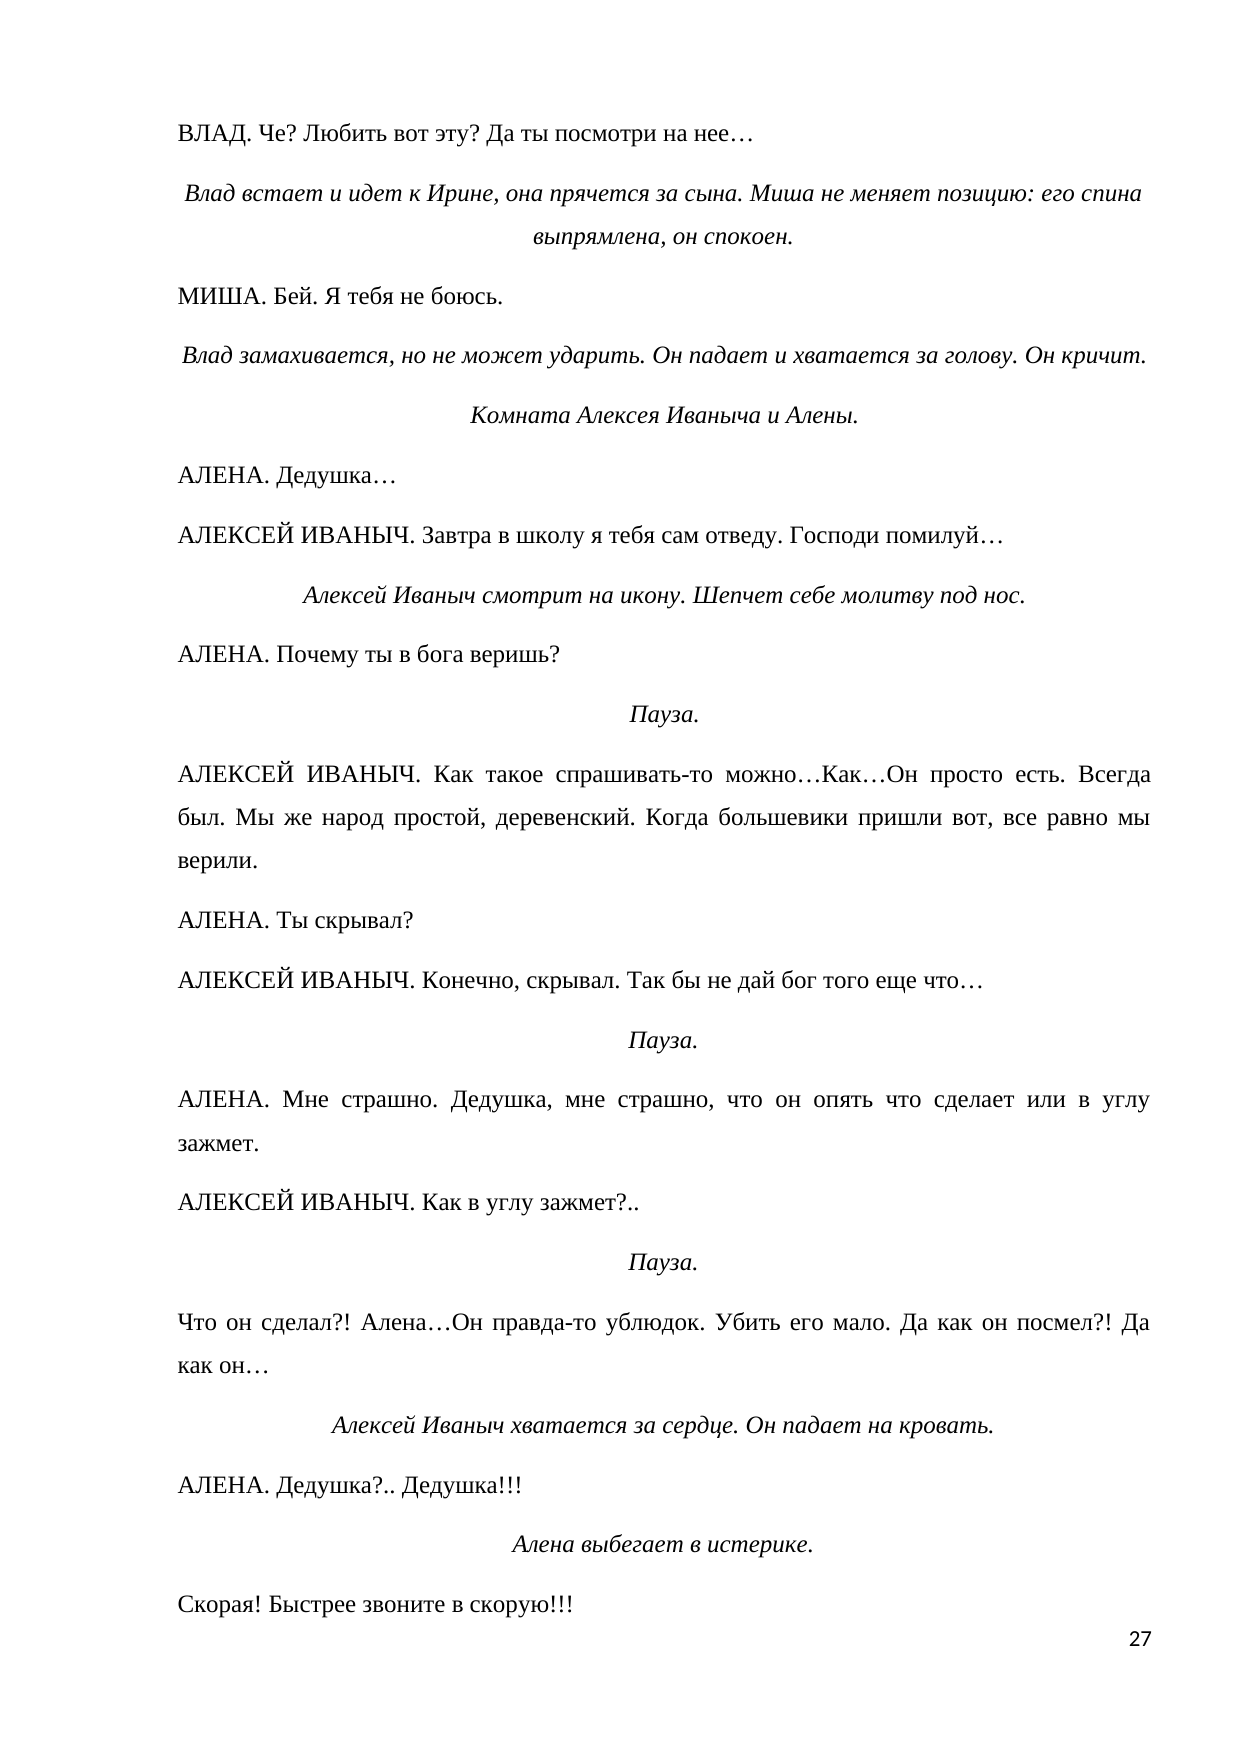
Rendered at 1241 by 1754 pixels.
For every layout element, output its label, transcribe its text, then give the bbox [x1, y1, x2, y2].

text АЛЕНА. Мне страшно. Дедушка, мне страшно, что он опять что сделает или в углу зажмет. [177, 1084, 1152, 1156]
text АЛЕКСЕЙ ИВАНЫЧ. Конечно, скрывал. Так бы не дай бог того еще что… [177, 965, 1152, 994]
text АЛЕНА. Дедушка?.. Дедушка!!! [177, 1470, 1152, 1498]
text Влад замахивается, но не может ударить. Он падает и хватается за голову. Он кричит. [177, 341, 1152, 369]
text Алексей Иваныч смотрит на икону. Шепчет себе молитву под нос. [177, 580, 1152, 608]
text Пауза. [177, 1025, 1152, 1053]
text МИША. Бей. Я тебя не боюсь. [177, 281, 1152, 309]
text Влад встает и идет к Ирине, она прячется за сына. Миша не меняет позицию: его спина выпрямлена, он спокоен. [177, 178, 1152, 250]
text Комната Алексея Иваныча и Алены. [177, 400, 1152, 429]
text АЛЕНА. Дедушка… [177, 460, 1152, 489]
text АЛЕНА. Почему ты в бога веришь? [177, 639, 1152, 668]
text Пауза. [177, 699, 1152, 728]
text АЛЕКСЕЙ ИВАНЫЧ. Как в углу зажмет?.. [177, 1187, 1152, 1216]
text АЛЕКСЕЙ ИВАНЫЧ. Как такое спрашивать-то можно…Как…Он просто есть. Всегда был. Мы же народ простой, деревенский. Когда большевики пришли вот, все равно мы верили. [177, 759, 1152, 874]
text ВЛАД. Че? Любить вот эту? Да ты посмотри на нее… [177, 118, 1152, 147]
text АЛЕНА. Ты скрывал? [177, 905, 1152, 934]
text Скорая! Быстрее звоните в скорую!!! [177, 1589, 1152, 1618]
text Алексей Иваныч хватается за сердце. Он падает на кровать. [177, 1410, 1152, 1439]
text Пауза. [177, 1247, 1152, 1276]
text АЛЕКСЕЙ ИВАНЫЧ. Завтра в школу я тебя сам отведу. Господи помилуй… [177, 520, 1152, 549]
text Что он сделал?! Алена…Он правда-то ублюдок. Убить его мало. Да как он посмел?! Да как он… [177, 1307, 1152, 1379]
text Алена выбегает в истерике. [177, 1529, 1152, 1558]
